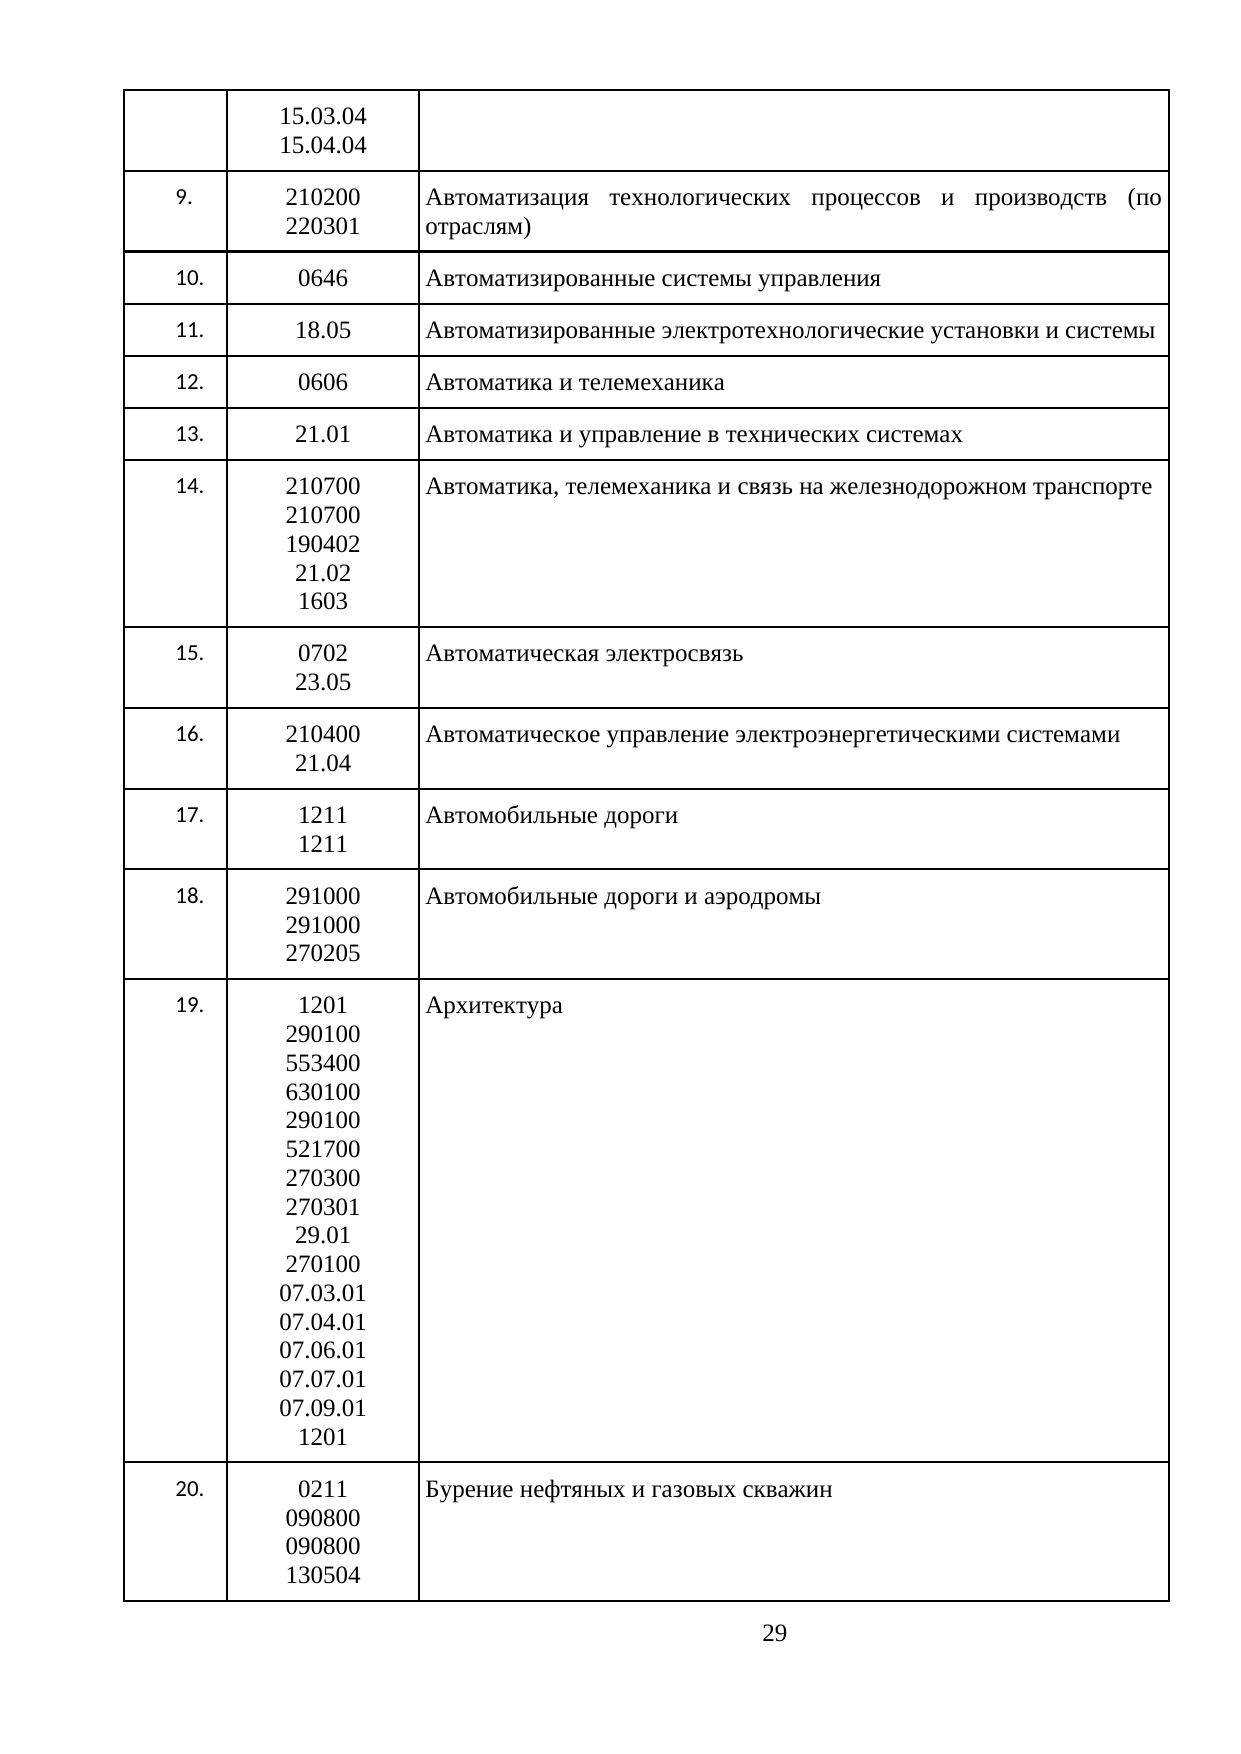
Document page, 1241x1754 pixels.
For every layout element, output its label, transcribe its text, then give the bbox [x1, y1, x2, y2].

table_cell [420, 91, 1168, 169]
table_cell Автоматика и телемеханика [420, 357, 1168, 407]
table_cell [125, 357, 226, 407]
table_cell [125, 980, 226, 1461]
table_cell 0646 [228, 253, 418, 302]
table_cell 210700 210700 190402 21.02 1603 [228, 461, 418, 626]
table_cell 0702 23.05 [228, 628, 418, 707]
table_cell 21.01 [228, 409, 418, 459]
table_cell 1211 1211 [228, 790, 418, 868]
table_cell [125, 172, 226, 250]
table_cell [420, 1463, 1168, 1599]
table_cell Автомобильные дороги [420, 790, 1168, 868]
table_cell [125, 790, 226, 868]
table_cell [125, 1463, 226, 1599]
table_cell Автомобильные дороги и аэродромы [420, 870, 1168, 978]
table_cell 18.05 [228, 305, 418, 354]
table_cell [125, 253, 226, 302]
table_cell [228, 1463, 418, 1599]
table_cell Автоматическое управление электроэнергетическими системами [420, 709, 1168, 787]
table_cell [125, 461, 226, 626]
table_cell Автоматика, телемеханика и связь на железнодорожном транспорте [420, 461, 1168, 626]
table_cell Автоматизация технологических процессов и производств (по отраслям) [420, 172, 1168, 250]
table_cell 210200 220301 [228, 172, 418, 250]
table_cell [125, 91, 226, 169]
table_cell 1201 290100 553400 630100 290100 521700 270300 270301 29.01 270100 07.03.01 07.04.01 07.06.01 07.07.01 07.09.01 1201 [228, 980, 418, 1461]
table_cell Автоматизированные системы управления [420, 253, 1168, 302]
table_cell 291000 291000 270205 [228, 870, 418, 978]
table_cell 210400 21.04 [228, 709, 418, 787]
table_cell [125, 409, 226, 459]
table_cell Архитектура [420, 980, 1168, 1461]
table_cell 0606 [228, 357, 418, 407]
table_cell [228, 91, 418, 169]
table_cell [125, 870, 226, 978]
table_cell Автоматика и управление в технических системах [420, 409, 1168, 459]
table_cell [125, 628, 226, 707]
table_cell Автоматизированные электротехнологические установки и системы [420, 305, 1168, 354]
table_cell Автоматическая электросвязь [420, 628, 1168, 707]
table_cell [125, 305, 226, 354]
table_cell [125, 709, 226, 787]
